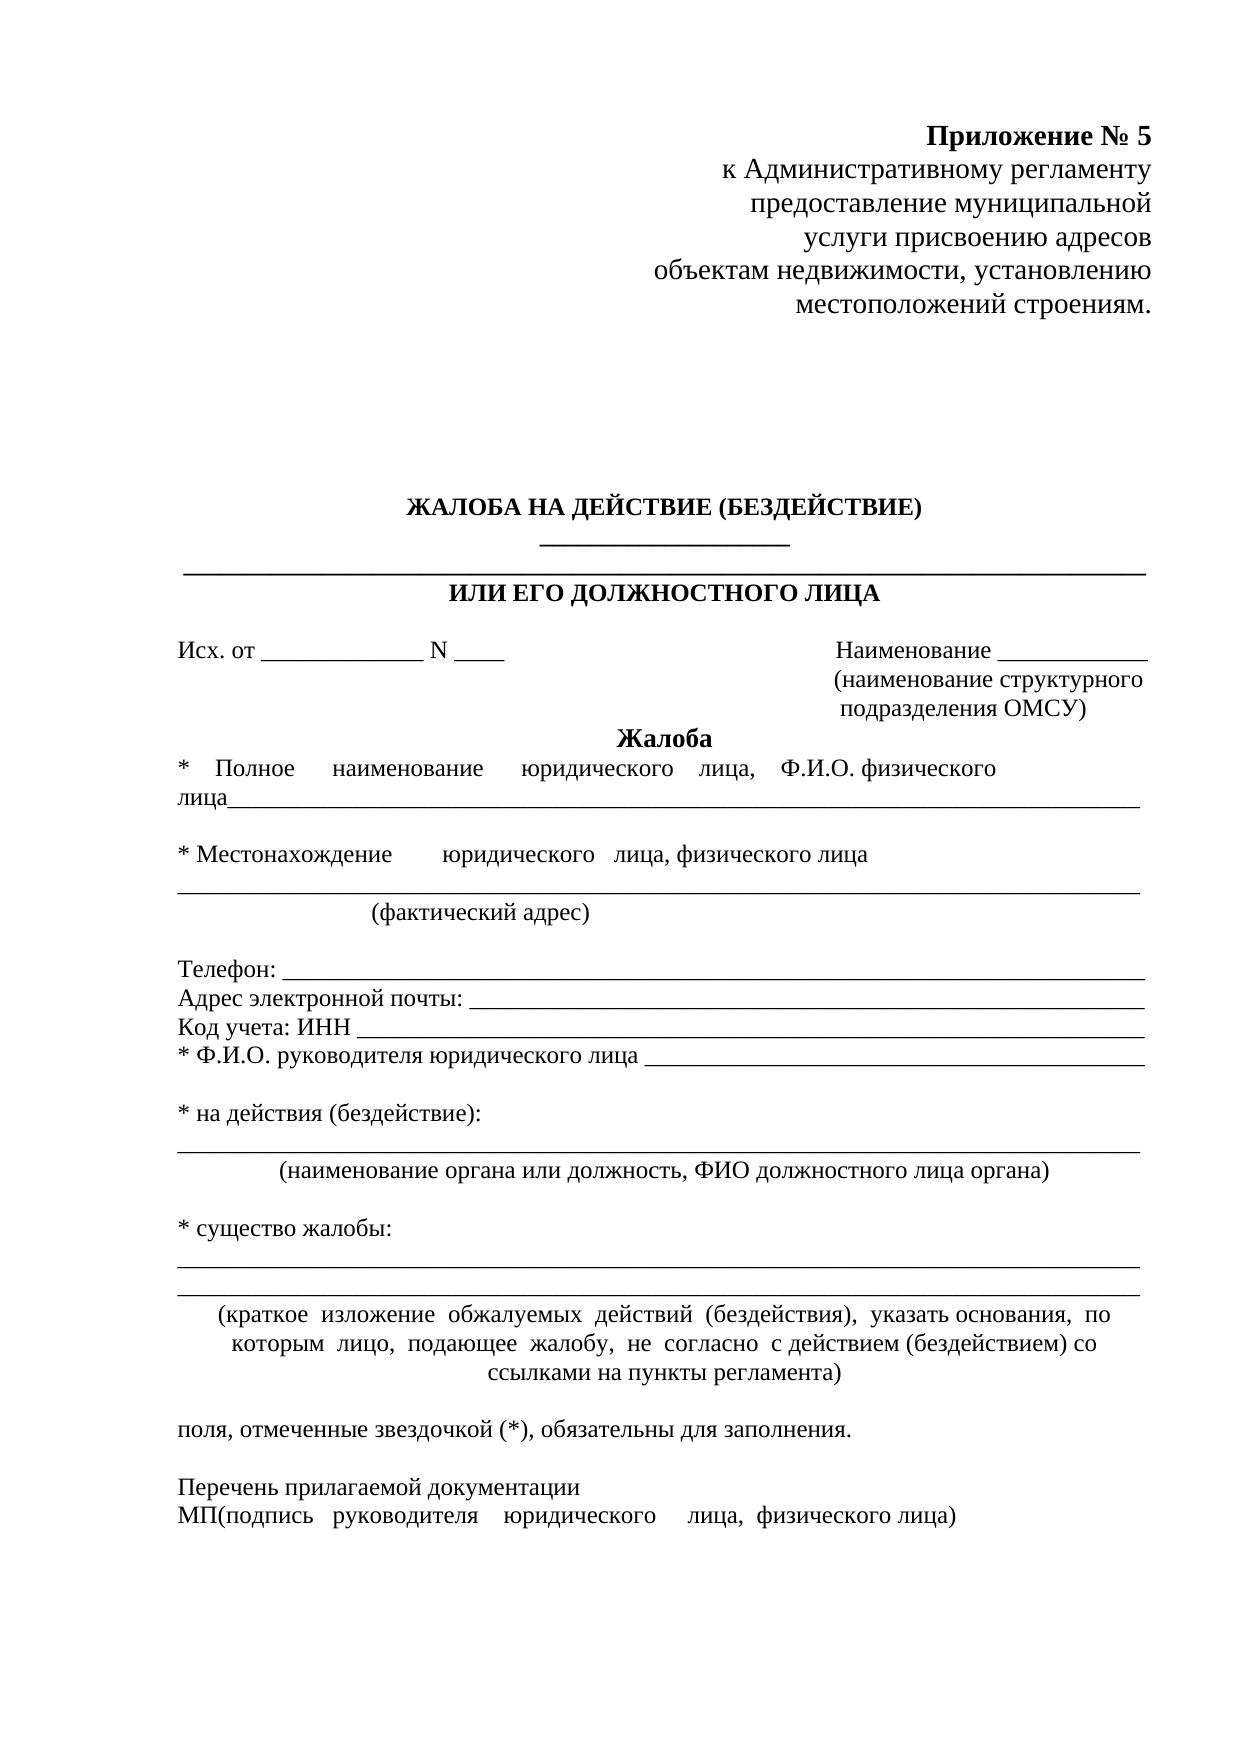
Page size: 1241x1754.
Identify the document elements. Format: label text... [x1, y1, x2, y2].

text поля, отмеченные звездочкой (*), обязательны для заполнения. [177, 1414, 1152, 1443]
text Телефон: _____________________________________________________________________ [177, 954, 1152, 983]
text * Местонахождение юридического лица, физического лица _____________________________________________________________________________ [177, 839, 1152, 897]
text * на действия (бездействие): [177, 1098, 1152, 1127]
text Перечень прилагаемой документации [177, 1472, 1152, 1501]
text _____________________________________________________________________________ [177, 1242, 1152, 1271]
text Код учета: ИНН _______________________________________________________________ [177, 1012, 1152, 1041]
text _____________________________________________________________________________ [177, 1271, 1152, 1299]
text ____________________ _____________________________________________________________________________ИЛИ ЕГО ДОЛЖНОСТНОГО ЛИЦА [177, 521, 1152, 607]
text предоставление муниципальной [177, 185, 1152, 219]
text объектам недвижимости, установлению [177, 252, 1152, 286]
text Жалоба [177, 722, 1152, 753]
text _____________________________________________________________________________ [177, 1127, 1152, 1156]
text (фактический адрес) [177, 897, 1152, 926]
text * Ф.И.О. руководителя юридического лица ________________________________________ [177, 1041, 1152, 1069]
text Адрес электронной почты: ______________________________________________________ [177, 983, 1152, 1012]
text * существо жалобы: [177, 1213, 1152, 1242]
text (краткое изложение обжалуемых действий (бездействия), указать основания, по которым лицо, подающее жалобу, не согласно с действием (бездействием) со ссылками на пункты регламента) [177, 1299, 1152, 1386]
text ЖАЛОБА НА ДЕЙСТВИЕ (БЕЗДЕЙСТВИЕ) [177, 492, 1152, 521]
text местоположений строениям. [177, 286, 1152, 319]
text (наименование структурного [177, 664, 1152, 693]
text услуги присвоению адресов [177, 219, 1152, 252]
text Исх. от _____________ N ____ Наименование ____________ [177, 636, 1152, 664]
text подразделения ОМСУ) [177, 693, 1152, 722]
text к Административному регламенту [177, 152, 1152, 185]
text (наименование органа или должность, ФИО должностного лица органа) [177, 1156, 1152, 1184]
text * Полное наименование юридического лица, Ф.И.О. физического лица_________________________________________________________________________ [177, 753, 1152, 811]
text МП(подпись руководителя юридического лица, физического лица) [177, 1501, 1152, 1529]
text Приложение № 5 [177, 118, 1152, 152]
